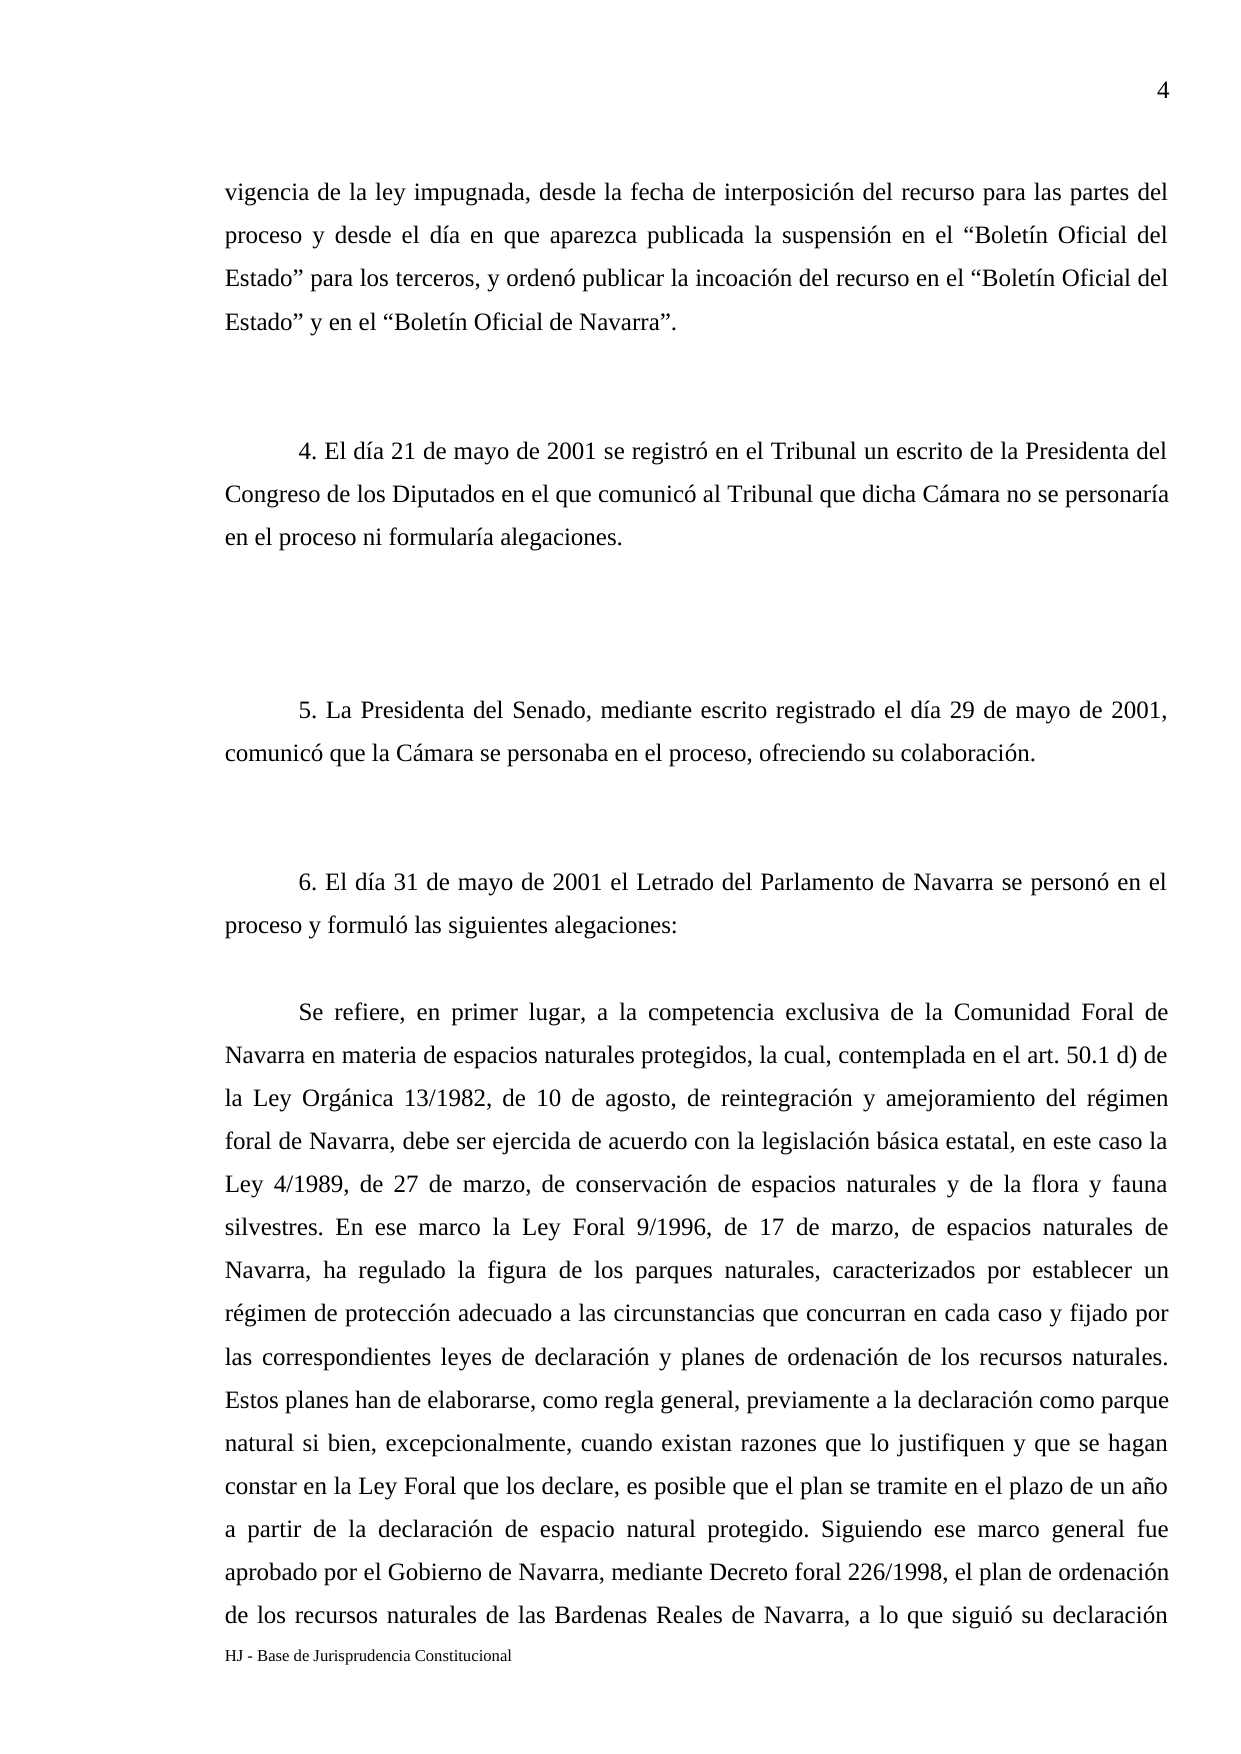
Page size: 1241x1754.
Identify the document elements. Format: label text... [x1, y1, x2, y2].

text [224, 177, 1169, 335]
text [224, 997, 1169, 1629]
text 6. El día 31 de mayo de 2001 el Letrado del Parlamento de Navarra se personó en el proceso y formuló las siguientes alegaciones: [224, 867, 1169, 939]
text 5. La Presidenta del Senado, mediante escrito registrado el día 29 de mayo de 2001, comunicó que la Cámara se personaba en el proceso, ofreciendo su colaboración. [224, 695, 1169, 767]
text 4. El día 21 de mayo de 2001 se registró en el Tribunal un escrito de la Presidenta del Congreso de los Diputados en el que comunicó al Tribunal que dicha Cámara no se personaría en el proceso ni formularía alegaciones. [224, 436, 1169, 551]
